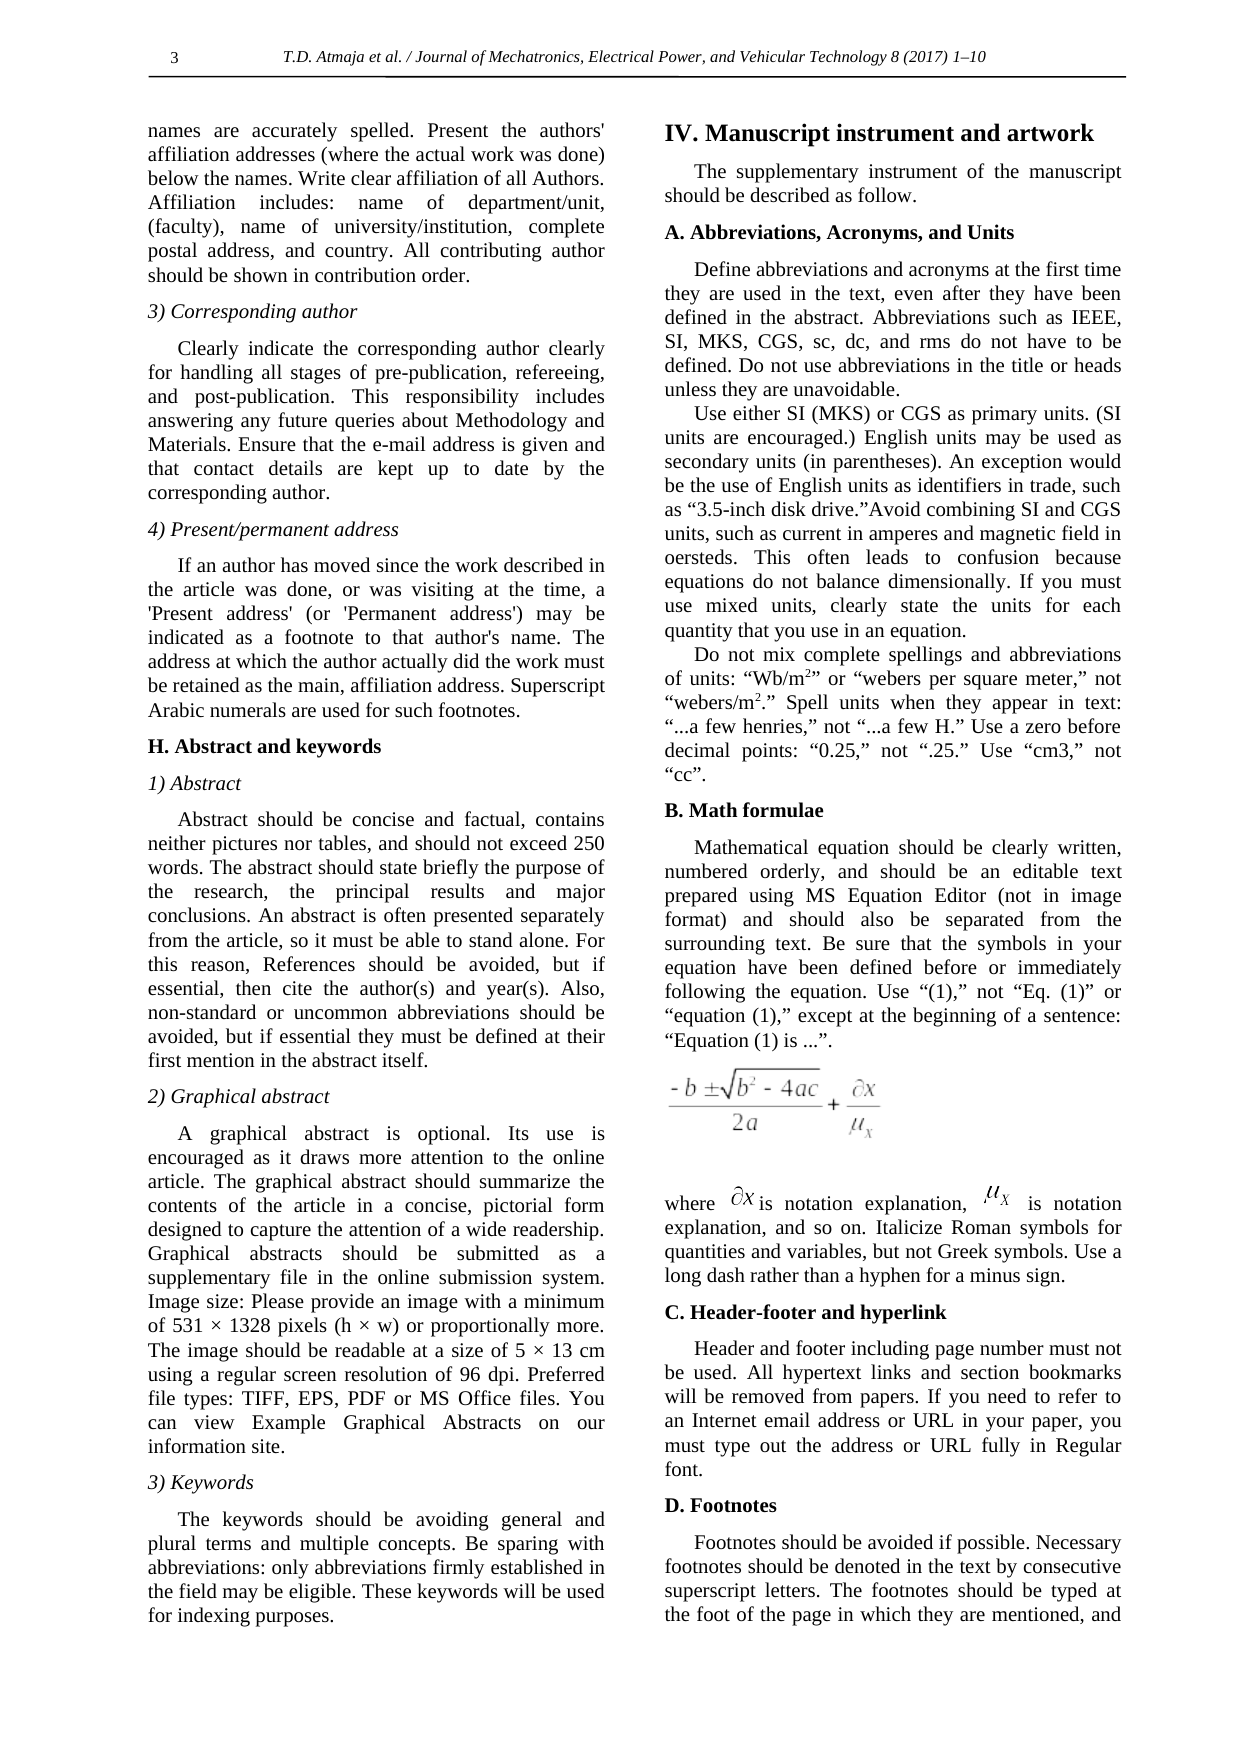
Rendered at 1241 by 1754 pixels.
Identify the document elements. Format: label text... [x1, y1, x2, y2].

subtitle Abstract and keywords [148, 734, 605, 758]
text where is notation explanation, is notation explanation, and so on. Italicize Roman symbols for quantities and variables, but not Greek symbols. Use a long dash rather than a hyphen for a minus sign. [664, 1172, 1122, 1287]
subtitle Corresponding author [148, 299, 605, 323]
subtitle Footnotes [664, 1493, 1122, 1517]
subtitle Header-footer and hyperlink [664, 1300, 1122, 1324]
subtitle Abbreviations, Acronyms, and Units [664, 220, 1122, 244]
text Use either SI (MKS) or CGS as primary units. (SI units are encouraged.) English units may be used as secondary units (in parentheses). An exception would be the use of English units as identifiers in trade, such as “3.5-inch disk drive.”Avoid combining SI and CGS units, such as current in amperes and magnetic field in oersteds. This often leads to confusion because equations do not balance dimensionally. If you must use mixed units, clearly state the units for each quantity that you use in an equation. [664, 401, 1122, 642]
text Define abbreviations and acronyms at the first time they are used in the text, even after they have been defined in the abstract. Abbreviations such as IEEE, SI, MKS, CGS, sc, dc, and rms do not have to be defined. Do not use abbreviations in the title or heads unless they are unavoidable. [664, 257, 1122, 401]
subtitle Math formulae [664, 798, 1122, 822]
subtitle Graphical abstract [148, 1084, 605, 1108]
text A graphical abstract is optional. Its use is encouraged as it draws more attention to the online article. The graphical abstract should summarize the contents of the article in a concise, pictorial form designed to capture the attention of a wide readership. Graphical abstracts should be submitted as a supplementary file in the online submission system. Image size: Please provide an image with a minimum of 531 × 1328 pixels (h × w) or proportionally more. The image should be readable at a size of 5 × 13 cm using a regular screen resolution of 96 dpi. Preferred file types: TIFF, EPS, PDF or MS Office files. You can view Example Graphical Abstracts on our information site. [148, 1121, 605, 1458]
text Mathematical equation should be clearly written, numbered orderly, and should be an editable text prepared using MS Equation Editor (not in image format) and should also be separated from the surrounding text. Be sure that the symbols in your equation have been defined before or immediately following the equation. Use “(1),” not “Eq. (1)” or “equation (1),” except at the beginning of a sentence: “Equation (1) is ...”. [664, 835, 1122, 1052]
subtitle Abstract [148, 771, 605, 795]
text The keywords should be avoiding general and plural terms and multiple concepts. Be sparing with abbreviations: only abbreviations firmly established in the field may be eligible. These keywords will be used for indexing purposes. [148, 1507, 605, 1627]
text Header and footer including page number must not be used. All hypertext links and section bookmarks will be removed from papers. If you need to refer to an Internet email address or URL in your paper, you must type out the address or URL fully in Regular font. [664, 1336, 1122, 1481]
subtitle Manuscript instrument and artwork [664, 118, 1122, 147]
text Abstract should be concise and factual, contains neither pictures nor tables, and should not exceed 250 words. The abstract should state briefly the purpose of the research, the principal results and major conclusions. An abstract is often presented separately from the article, so it must be able to stand alone. For this reason, References should be avoided, but if essential, then cite the author(s) and year(s). Also, non-standard or uncommon abbreviations should be avoided, but if essential they must be defined at their first mention in the abstract itself. [148, 807, 605, 1072]
text Do not mix complete spellings and abbreviations of units: “Wb/m2” or “webers per square meter,” not “webers/m2.” Spell units when they appear in text: “...a few henries,” not “...a few H.” Use a zero before decimal points: “0.25,” not “.25.” Use “cm3,” not “cc”. [664, 642, 1122, 786]
subtitle Present/permanent address [148, 517, 605, 541]
text If an author has moved since the work described in the article was done, or was visiting at the time, a 'Present address' (or 'Permanent address') may be indicated as a footnote to that author's name. The address at which the author actually did the work must be retained as the main, affiliation address. Superscript Arabic numerals are used for such footnotes. [148, 553, 605, 722]
text The supplementary instrument of the manuscript should be described as follow. [664, 159, 1122, 207]
text (1) [664, 1064, 1122, 1159]
text Clearly indicate the corresponding author clearly for handling all stages of pre-publication, refereeing, and post-publication. This responsibility includes answering any future queries about Methodology and Materials. Ensure that the e-mail address is given and that contact details are kept up to date by the corresponding author. [148, 336, 605, 504]
subtitle Keywords [148, 1470, 605, 1494]
